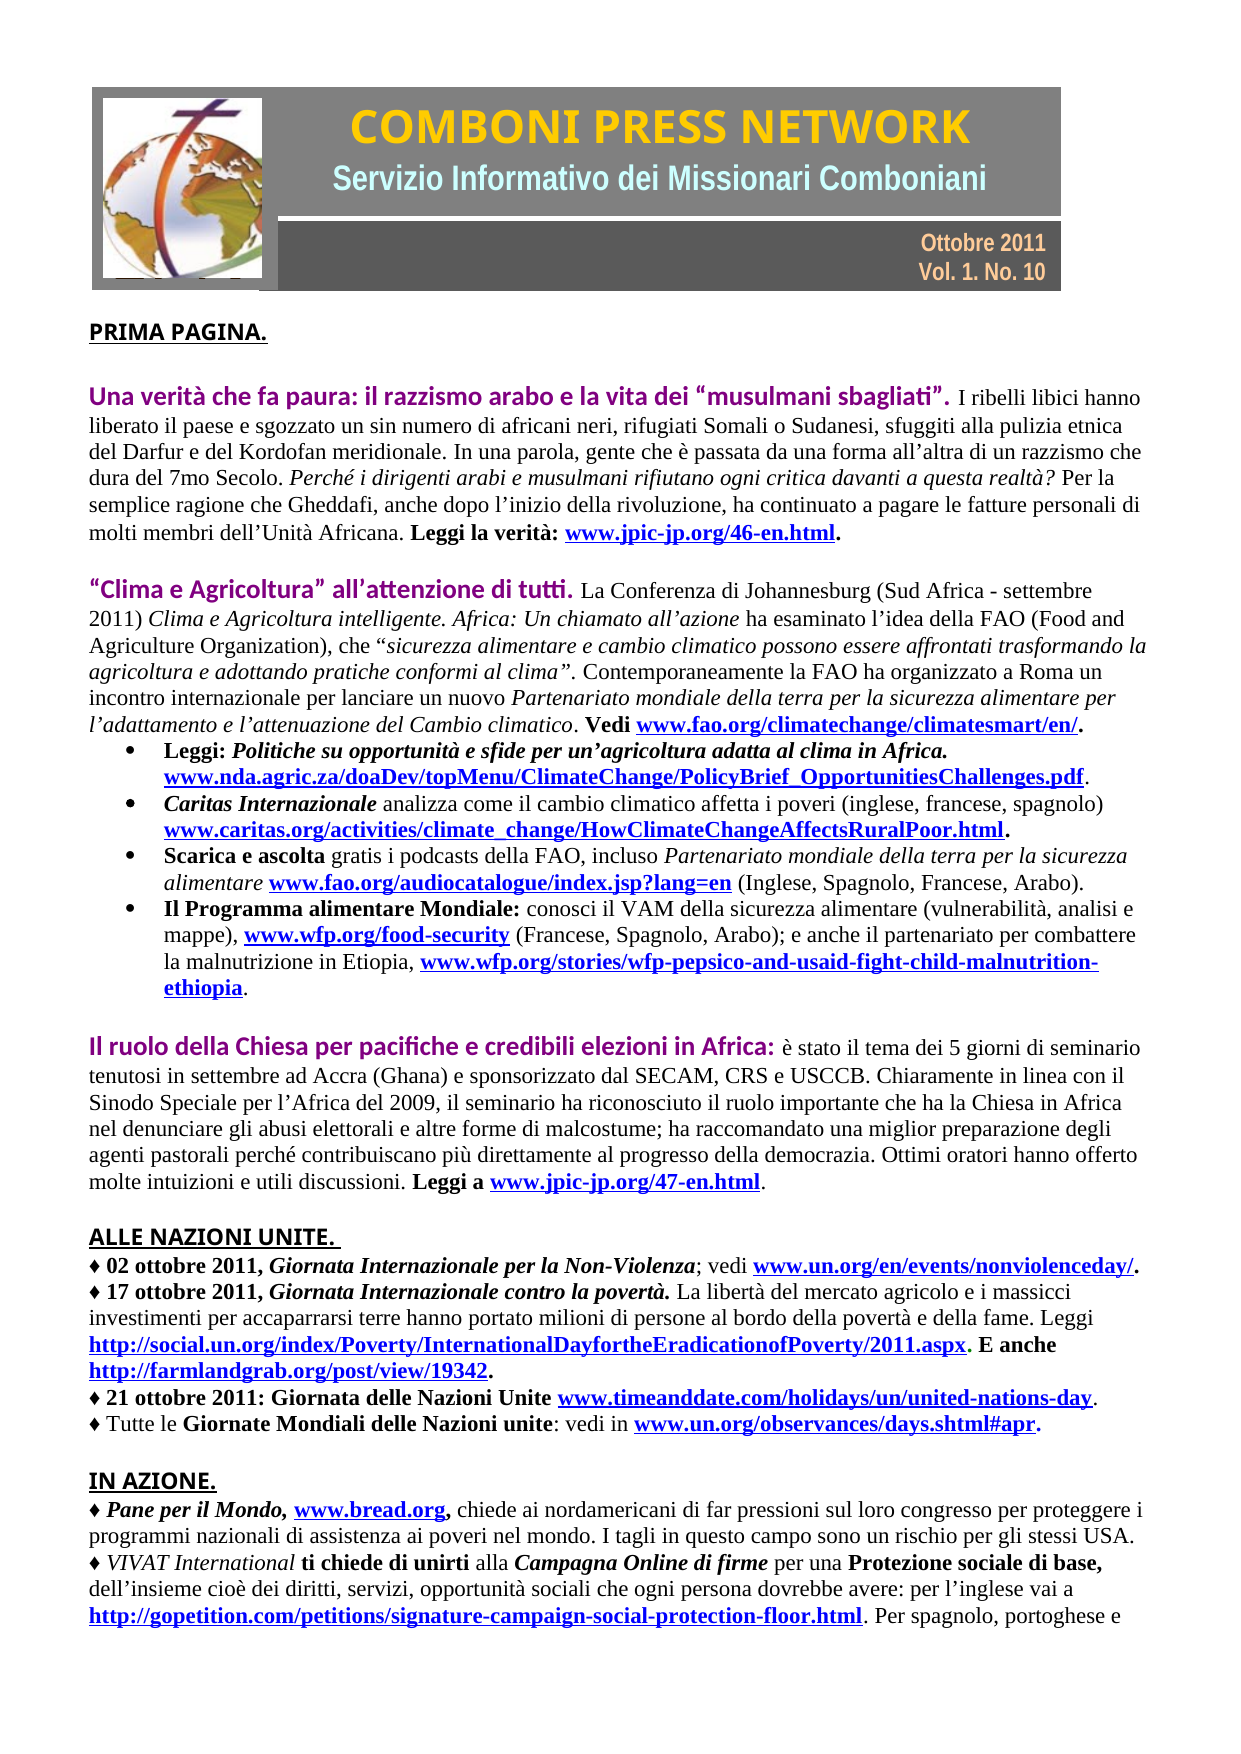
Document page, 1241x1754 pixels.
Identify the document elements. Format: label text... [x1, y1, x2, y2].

text IN AZIONE. [89, 1465, 1152, 1496]
text Una verità che fa paura: il razzismo arabo e la vita dei “musulmani sbagliati”. I ribelli libici hanno liberato il paese e sgozzato un sin numero di africani neri, rifugiati Somali o Sudanesi, sfuggiti alla pulizia etnica del Darfur e del Kordofan meridionale. In una parola, gente che è passata da una forma all’altra di un razzismo che dura del 7mo Secolo. Perché i dirigenti arabi e musulmani rifiutano ogni critica davanti a questa realtà? Per la semplice ragione che Gheddafi, anche dopo l’inizio della rivoluzione, ha continuato a pagare le fatture personali di molti membri dell’Unità Africana. Leggi la verità: www.jpic-jp.org/46-en.html. [89, 379, 1152, 546]
text Il ruolo della Chiesa per pacifiche e credibili elezioni in Africa: è stato il tema dei 5 giorni di seminario tenutosi in settembre ad Accra (Ghana) e sponsorizzato dal SECAM, CRS e USCCB. Chiaramente in linea con il Sinodo Speciale per l’Africa del 2009, il seminario ha riconosciuto il ruolo importante che ha la Chiesa in Africa nel denunciare gli abusi elettorali e altre forme di malcostume; ha raccomandato una miglior preparazione degli agenti pastorali perché contribuiscano più direttamente al progresso della democrazia. Ottimi oratori hanno offerto molte intuizioni e utili discussioni. Leggi a www.jpic-jp.org/47-en.html. [89, 1001, 1152, 1194]
list Caritas Internazionale analizza come il cambio climatico affetta i poveri (inglese, francese, spagnolo) www.caritas.org/activities/climate_change/HowClimateChangeAffectsRuralPoor.html. [126, 790, 1152, 842]
text ♦ Tutte le Giornate Mondiali delle Nazioni unite: vedi in www.un.org/observances/days.shtml#apr. [89, 1410, 1152, 1436]
list Leggi: Politiche su opportunità e sfide per un’agricoltura adatta al clima in Africa. www.nda.agric.za/doaDev/topMenu/ClimateChange/PolicyBrief_OpportunitiesChallenges.pdf. [126, 737, 1152, 790]
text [89, 1549, 1152, 1628]
picture [103, 98, 262, 278]
list Scarica e ascolta gratis i podcasts della FAO, incluso Partenariato mondiale della terra per la sicurezza alimentare www.fao.org/audiocatalogue/index.jsp?lang=en (Inglese, Spagnolo, Francese, Arabo). [126, 842, 1152, 895]
text ♦ 17 ottobre 2011, Giornata Internazionale contro la povertà. La libertà del mercato agricolo e i massicci investimenti per accaparrarsi terre hanno portato milioni di persone al bordo della povertà e della fame. Leggi http://social.un.org/index/Poverty/InternationalDayfortheEradicationofPoverty/2011.aspx. E anche http://farmlandgrab.org/post/view/19342. [89, 1278, 1152, 1383]
list Il Programma alimentare Mondiale: conosci il VAM della sicurezza alimentare (vulnerabilità, analisi e mappe), www.wfp.org/food-security (Francese, Spagnolo, Arabo); e anche il partenariato per combattere la malnutrizione in Etiopia, www.wfp.org/stories/wfp-pepsico-and-usaid-fight-child-malnutrition-ethiopia. [126, 895, 1152, 1001]
text ALLE NAZIONI UNITE. [89, 1221, 1152, 1252]
text “Clima e Agricoltura” all’attenzione di tutti. La Conferenza di Johannesburg (Sud Africa - settembre 2011) Clima e Agricoltura intelligente. Africa: Un chiamato all’azione ha esaminato l’idea della FAO (Food and Agriculture Organization), che “sicurezza alimentare e cambio climatico possono essere affrontati trasformando la agricoltura e adottando pratiche conformi al clima”. Contemporaneamente la FAO ha organizzato a Roma un incontro internazionale per lanciare un nuovo Partenariato mondiale della terra per la sicurezza alimentare per l’adattamento e l’attenuazione del Cambio climatico. Vedi www.fao.org/climatechange/climatesmart/en/. [89, 572, 1152, 737]
text PRIMA PAGINA. [89, 316, 1152, 347]
text ♦ 21 ottobre 2011: Giornata delle Nazioni Unite www.timeanddate.com/holidays/un/united-nations-day. [89, 1383, 1152, 1410]
text ♦ 02 ottobre 2011, Giornata Internazionale per la Non-Violenza; vedi www.un.org/en/events/nonviolenceday/. [89, 1252, 1152, 1278]
text ♦ Pane per il Mondo, www.bread.org, chiede ai nordamericani di far pressioni sul loro congresso per proteggere i programmi nazionali di assistenza ai poveri nel mondo. I tagli in questo campo sono un rischio per gli stessi USA. [89, 1496, 1152, 1549]
